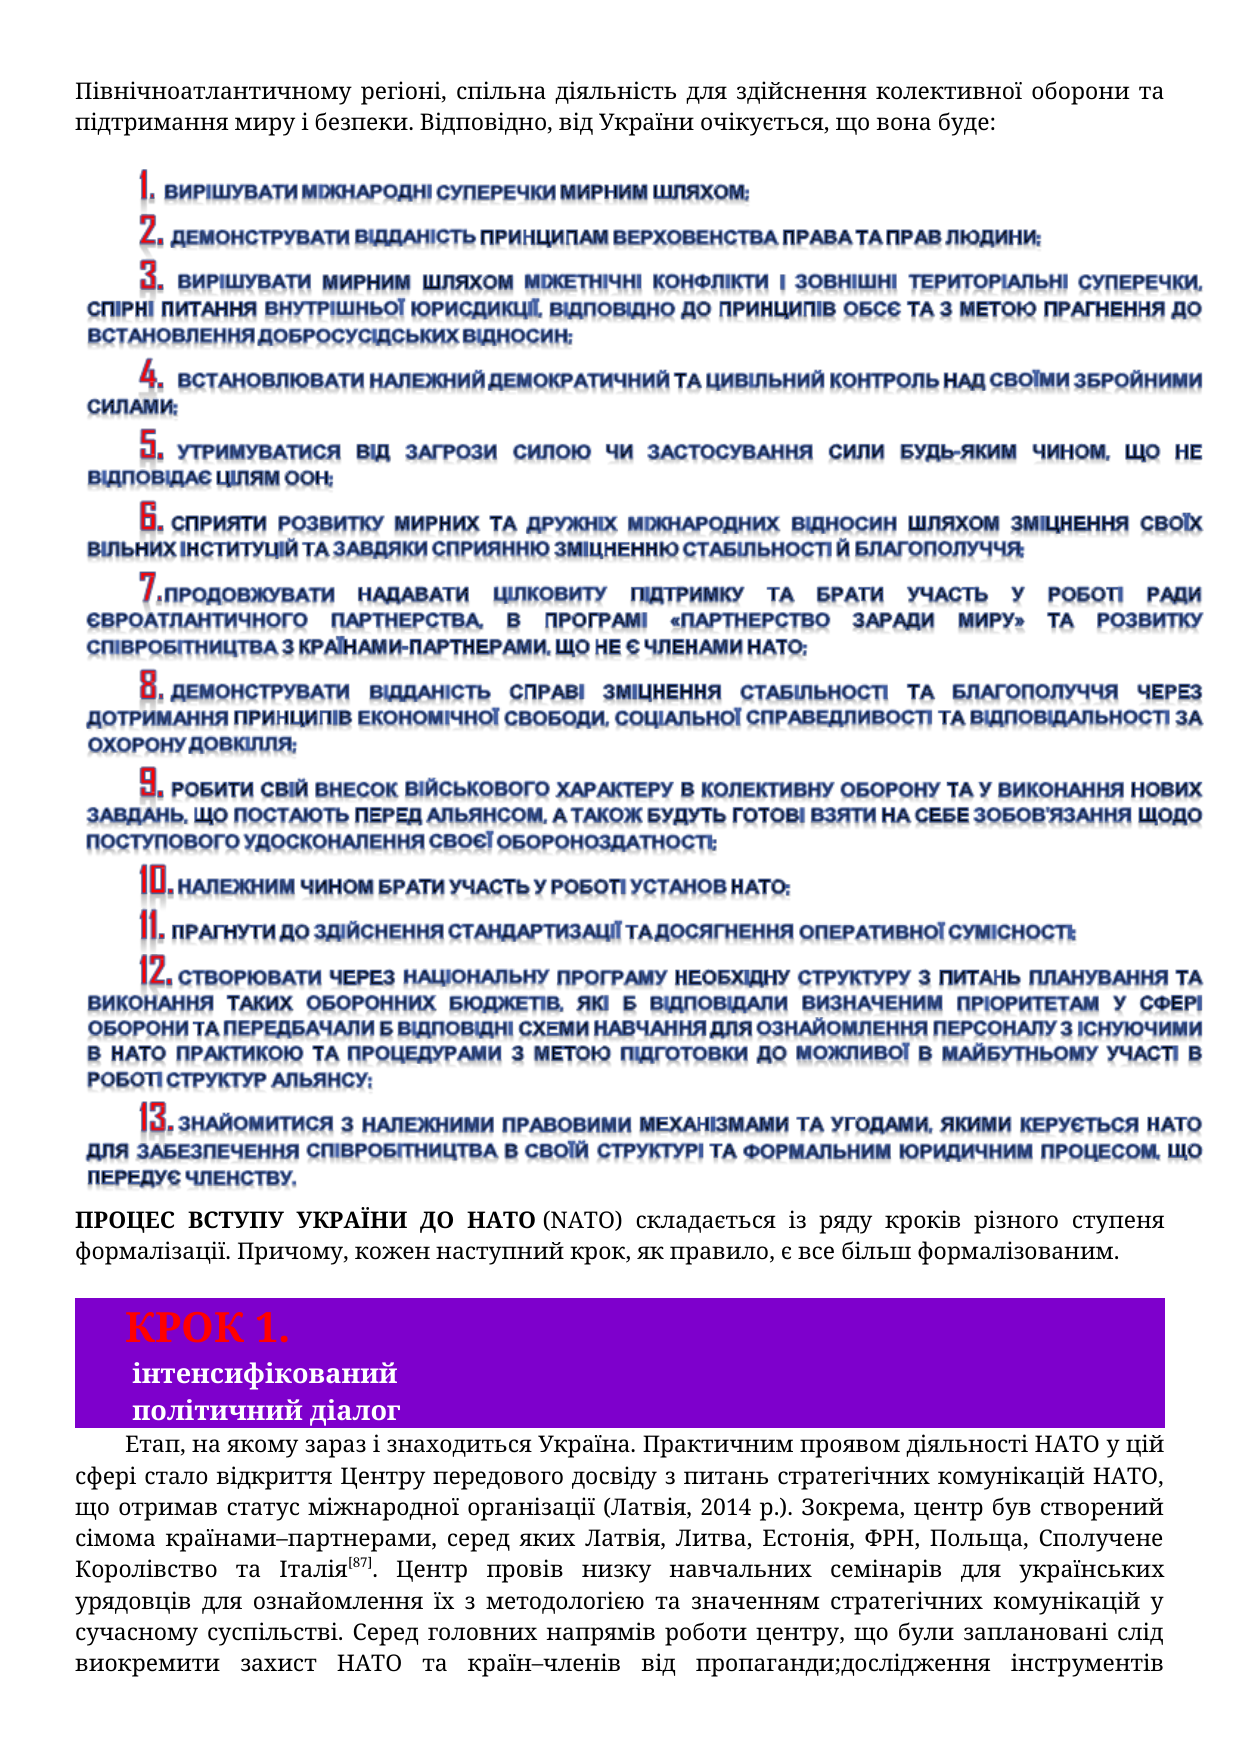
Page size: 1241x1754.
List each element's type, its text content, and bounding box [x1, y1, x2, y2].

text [75, 75, 1165, 137]
picture [75, 168, 1220, 1204]
text політичний діалог [75, 1391, 1165, 1428]
text ПРОЦЕС ВСТУПУ УКРАЇНИ ДО НАТО (NATO) складається із ряду кроків різного ступеня формалізації. Причому, кожен наступний крок, як правило, є все більш формалізованим. [75, 1204, 1165, 1267]
text інтенсифікований [75, 1354, 1165, 1391]
text КРОК 1. [75, 1298, 1165, 1354]
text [75, 1428, 1165, 1678]
